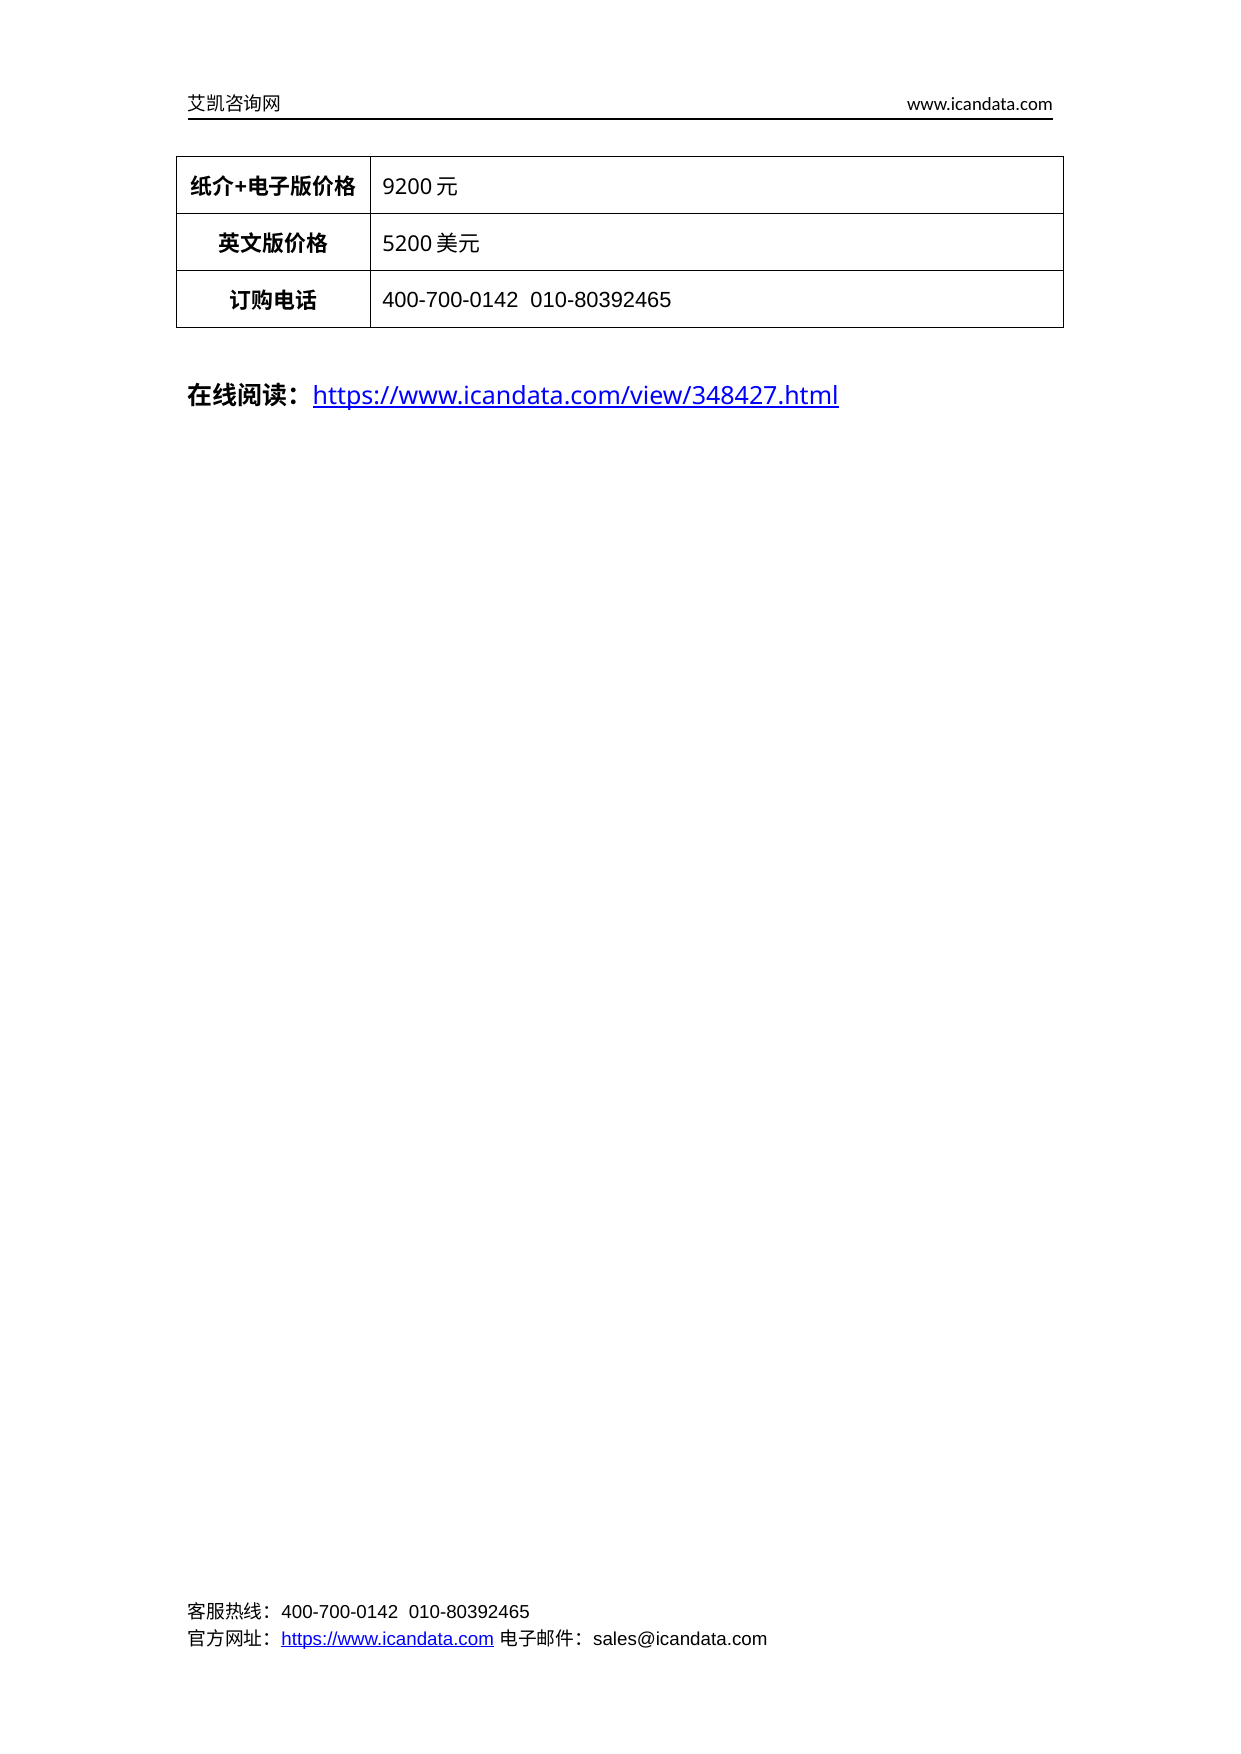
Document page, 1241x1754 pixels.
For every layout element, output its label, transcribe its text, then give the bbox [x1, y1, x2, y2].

table_cell 400-700-0142 010-80392465 [371, 271, 1063, 327]
table_cell 订购电话 [177, 271, 370, 327]
table_cell 英文版价格 [177, 214, 370, 270]
text 在线阅读：https://www.icandata.com/view/348427.html [187, 361, 1053, 426]
table_cell 纸介+电子版价格 [177, 157, 370, 213]
table_cell 5200美元 [371, 214, 1063, 270]
table_cell 9200元 [371, 157, 1063, 213]
